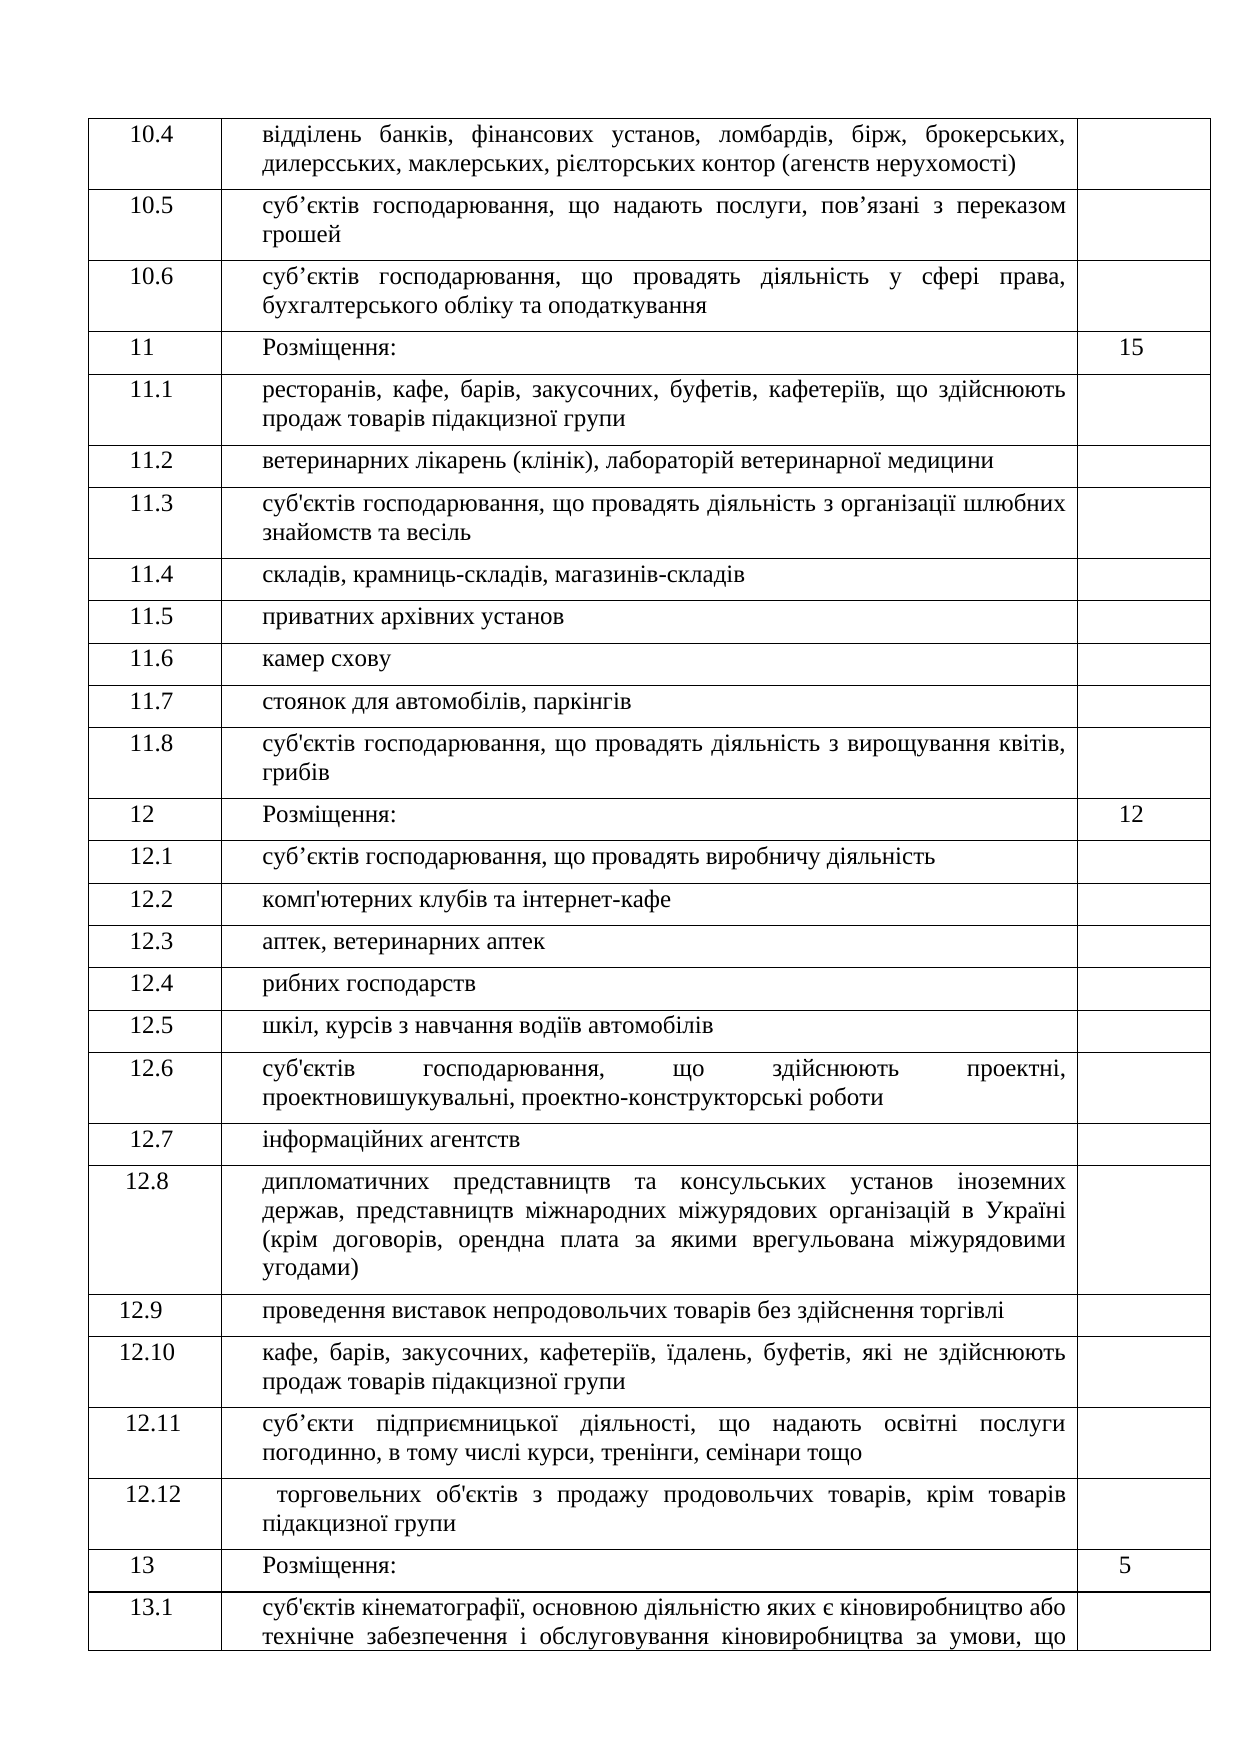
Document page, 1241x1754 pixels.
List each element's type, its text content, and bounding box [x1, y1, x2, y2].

table_cell Розміщення: [222, 1550, 1077, 1591]
table_cell 12.11 [89, 1408, 221, 1478]
table_cell 11.3 [89, 488, 221, 558]
table_cell відділень банків, фінансових установ, ломбардів, бірж, брокерських, дилерсських, маклерських, рієлторських контор (агенств нерухомості) [222, 119, 1077, 189]
table_cell 10.6 [89, 261, 221, 331]
table_cell Розміщення: [222, 332, 1077, 373]
table_cell 12 [89, 799, 221, 840]
table_cell ветеринарних лікарень (клінік), лабораторій ветеринарної медицини [222, 446, 1077, 487]
table_cell Розміщення: [222, 799, 1077, 840]
table_cell [1078, 968, 1210, 1009]
table_cell 11.8 [89, 728, 221, 798]
table_cell [1078, 728, 1210, 798]
table_cell 15 [1078, 332, 1210, 373]
table_cell рибних господарств [222, 968, 1077, 1009]
table_cell камер схову [222, 644, 1077, 685]
table_cell суб’єктів господарювання, що надають послуги, пов’язані з переказом грошей [222, 190, 1077, 260]
table_cell 11.7 [89, 686, 221, 727]
table_cell 12.12 [89, 1479, 221, 1549]
table_cell [1078, 261, 1210, 331]
table_cell 13.1 [89, 1593, 221, 1650]
table_cell [1078, 1124, 1210, 1165]
table_cell 11.4 [89, 559, 221, 600]
table_cell торговельних об'єктів з продажу продовольчих товарів, крім товарів підакцизної групи [222, 1479, 1077, 1549]
table_cell 12.3 [89, 926, 221, 967]
table_cell [1078, 1166, 1210, 1294]
table_cell [1078, 644, 1210, 685]
table_cell 12.9 [89, 1295, 221, 1336]
table_cell кафе, барів, закусочних, кафетеріїв, їдалень, буфетів, які не здійснюють продаж товарів підакцизної групи [222, 1337, 1077, 1407]
table_cell [1078, 119, 1210, 189]
table_cell 10.5 [89, 190, 221, 260]
table_cell 13 [89, 1550, 221, 1591]
table_cell 10.4 [89, 119, 221, 189]
table_cell 12.2 [89, 884, 221, 925]
table_cell 11 [89, 332, 221, 373]
table_cell суб’єктів господарювання, що провадять виробничу діяльність [222, 841, 1077, 883]
table_cell [1078, 446, 1210, 487]
table_cell суб’єктів господарювання, що провадять діяльність у сфері права, бухгалтерського обліку та оподаткування [222, 261, 1077, 331]
table_cell проведення виставок непродовольчих товарів без здійснення торгівлі [222, 1295, 1077, 1336]
table_cell [1078, 1479, 1210, 1549]
table_cell 12.6 [89, 1053, 221, 1123]
table_cell [1078, 926, 1210, 967]
table_cell суб’єкти підприємницької діяльності, що надають освітні послуги погодинно, в тому числі курси, тренінги, семінари тощо [222, 1408, 1077, 1478]
table_cell шкіл, курсів з навчання водіїв автомобілів [222, 1011, 1077, 1052]
table_cell суб'єктів господарювання, що провадять діяльність з вирощування квітів, грибів [222, 728, 1077, 798]
table_cell 12.4 [89, 968, 221, 1009]
table_cell 5 [1078, 1550, 1210, 1591]
table_cell [1078, 1053, 1210, 1123]
table_cell 12 [1078, 799, 1210, 840]
table_cell [1078, 686, 1210, 727]
table_cell інформаційних агентств [222, 1124, 1077, 1165]
table_cell [1078, 1011, 1210, 1052]
table_cell стоянок для автомобілів, паркінгів [222, 686, 1077, 727]
table_cell ресторанів, кафе, барів, закусочних, буфетів, кафетеріїв, що здійснюють продаж товарів підакцизної групи [222, 375, 1077, 444]
table_cell 12.10 [89, 1337, 221, 1407]
table_cell суб'єктів господарювання, що здійснюють проектні, проектновишукувальні, проектно-конструкторські роботи [222, 1053, 1077, 1123]
table_cell складів, крамниць-складів, магазинів-складів [222, 559, 1077, 600]
table_cell [1078, 190, 1210, 260]
table_cell 12.1 [89, 841, 221, 883]
table_cell [1078, 841, 1210, 883]
table_cell 11.6 [89, 644, 221, 685]
table_cell 12.8 [89, 1166, 221, 1294]
table_cell [1078, 488, 1210, 558]
table_cell 11.5 [89, 601, 221, 642]
table_cell комп'ютерних клубів та інтернет-кафе [222, 884, 1077, 925]
table_cell дипломатичних представництв та консульських установ іноземних держав, представництв міжнародних міжурядових організацій в Україні (крім договорів, орендна плата за якими врегульована міжурядовими угодами) [222, 1166, 1077, 1294]
table_cell 11.1 [89, 375, 221, 444]
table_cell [222, 1593, 1077, 1650]
table_cell [1078, 559, 1210, 600]
table_cell [1078, 601, 1210, 642]
table_cell [1078, 884, 1210, 925]
table_cell 12.5 [89, 1011, 221, 1052]
table_cell приватних архівних установ [222, 601, 1077, 642]
table_cell [1078, 1593, 1210, 1650]
table_cell [1078, 1337, 1210, 1407]
table_cell 11.2 [89, 446, 221, 487]
table_cell [1078, 375, 1210, 444]
table_cell аптек, ветеринарних аптек [222, 926, 1077, 967]
table_cell [1078, 1408, 1210, 1478]
table_cell суб'єктів господарювання, що провадять діяльність з організації шлюбних знайомств та весіль [222, 488, 1077, 558]
table_cell 12.7 [89, 1124, 221, 1165]
table_cell [1078, 1295, 1210, 1336]
